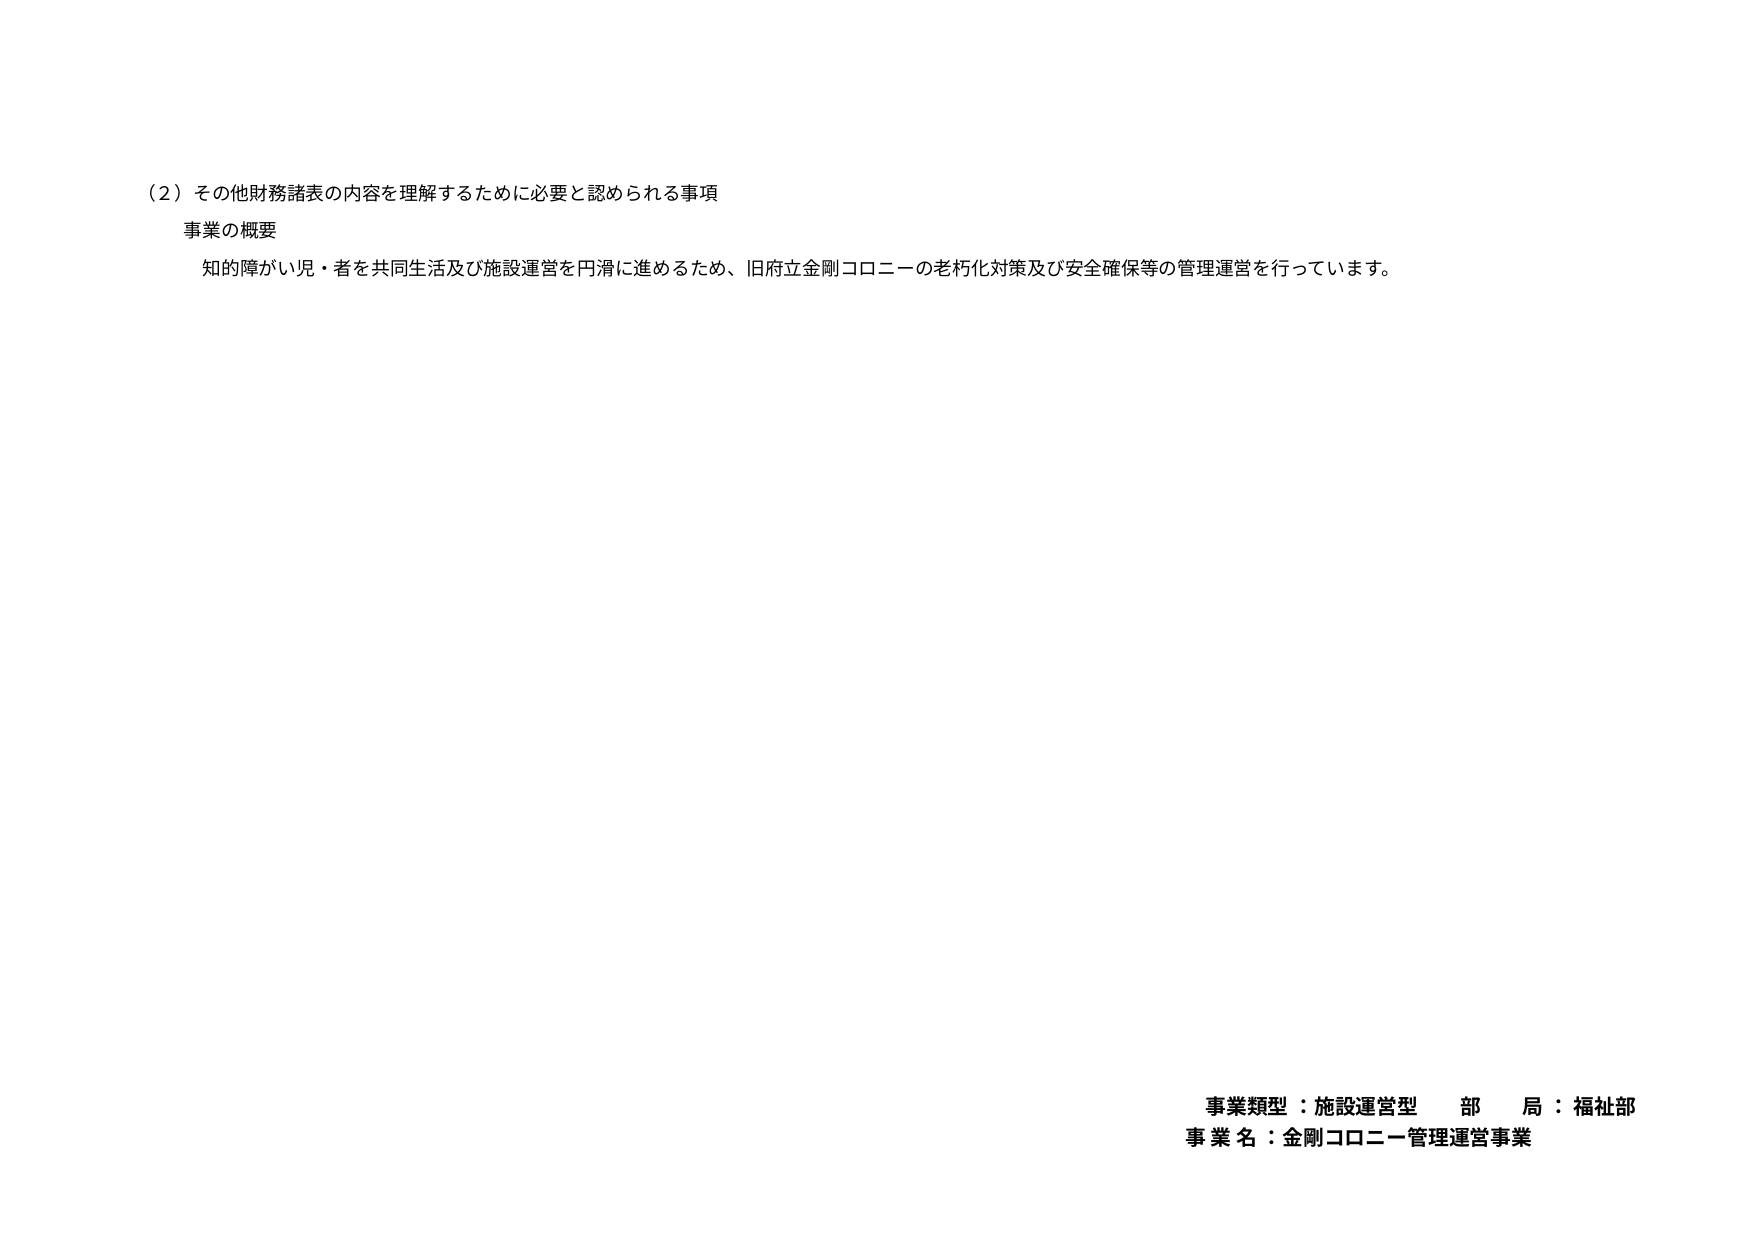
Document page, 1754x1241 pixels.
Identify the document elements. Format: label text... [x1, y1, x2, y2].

text 事業の概要 [118, 211, 1636, 248]
text 知的障がい児・者を共同生活及び施設運営を円滑に進めるため、旧府立金剛コロニーの老朽化対策及び安全確保等の管理運営を行っています。 [184, 248, 1636, 286]
text （２）その他財務諸表の内容を理解するために必要と認められる事項 [118, 173, 1636, 211]
